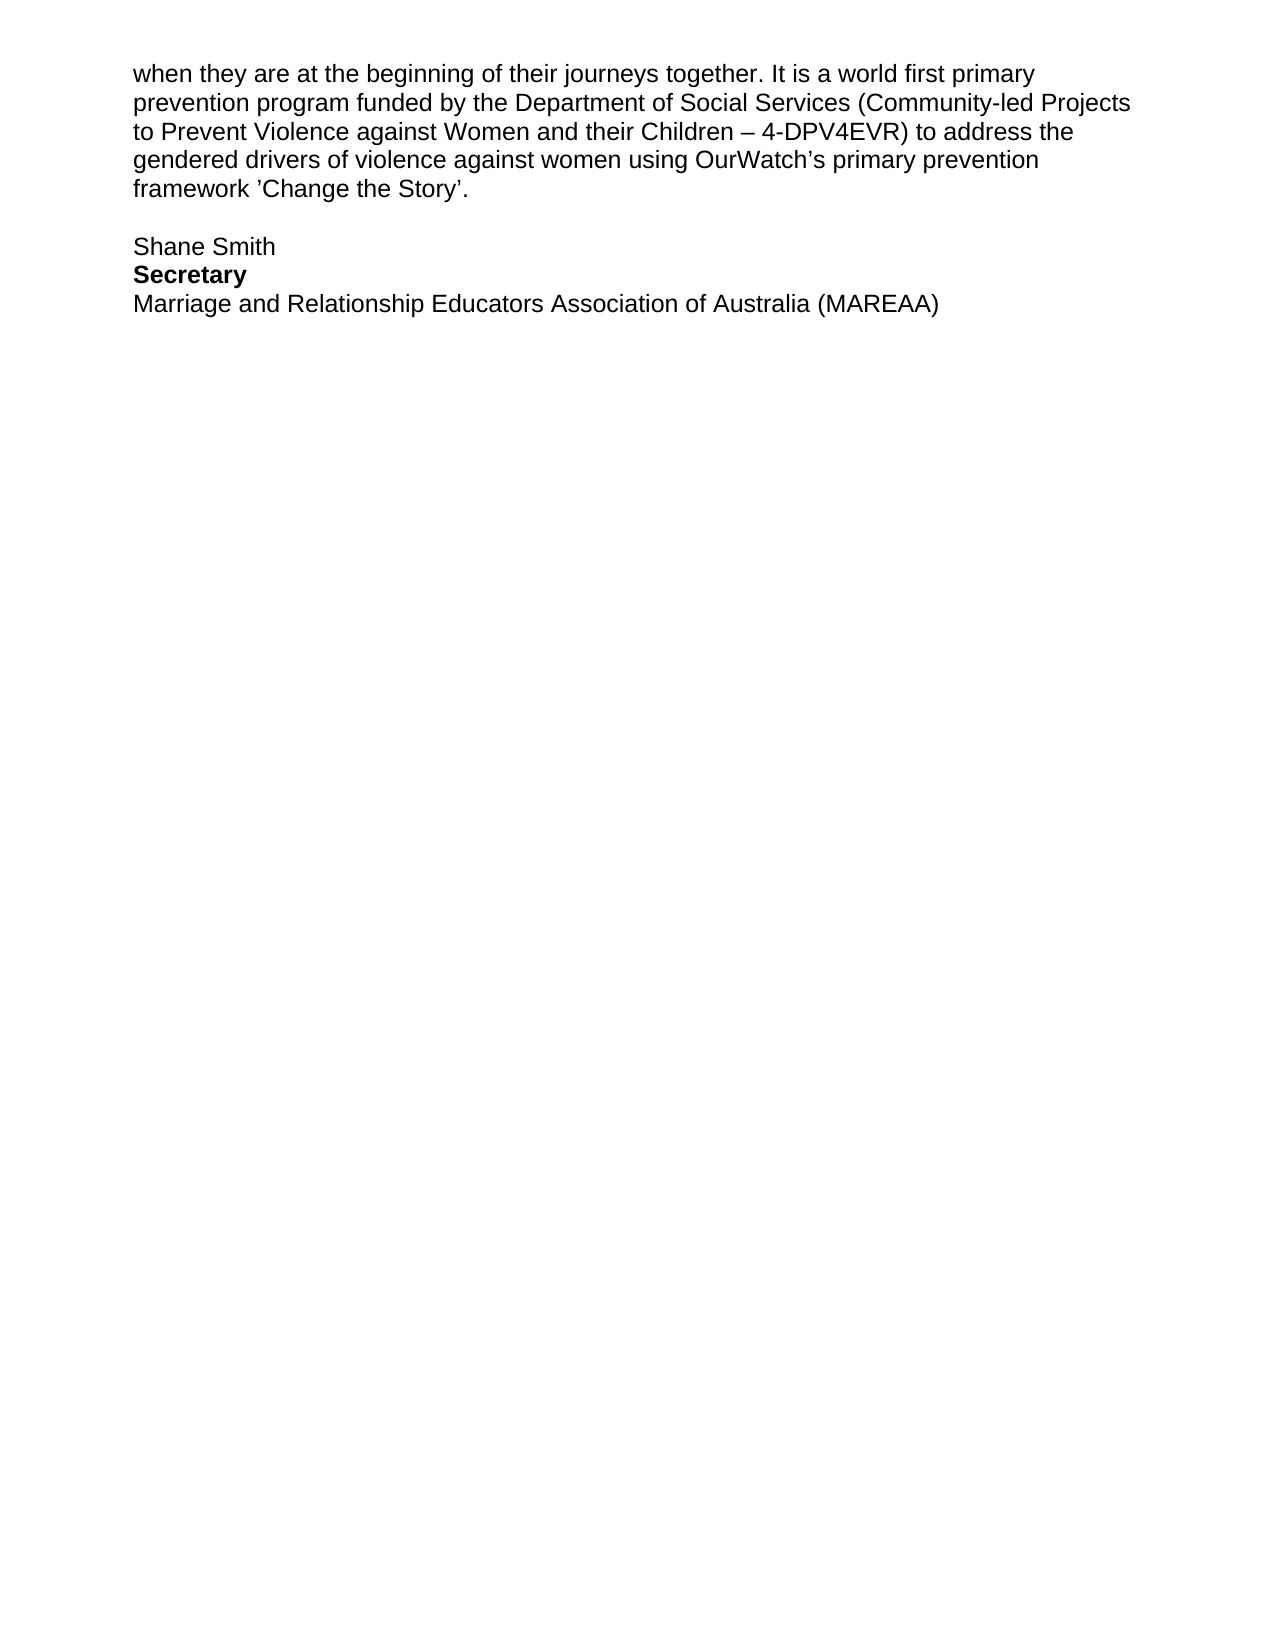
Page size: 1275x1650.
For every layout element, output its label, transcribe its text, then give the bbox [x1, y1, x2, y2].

text Marriage and Relationship Educators Association of Australia (MAREAA) [133, 289, 1137, 318]
text Secretary [133, 260, 1137, 289]
text Shane Smith [133, 232, 1137, 260]
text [133, 59, 1137, 203]
